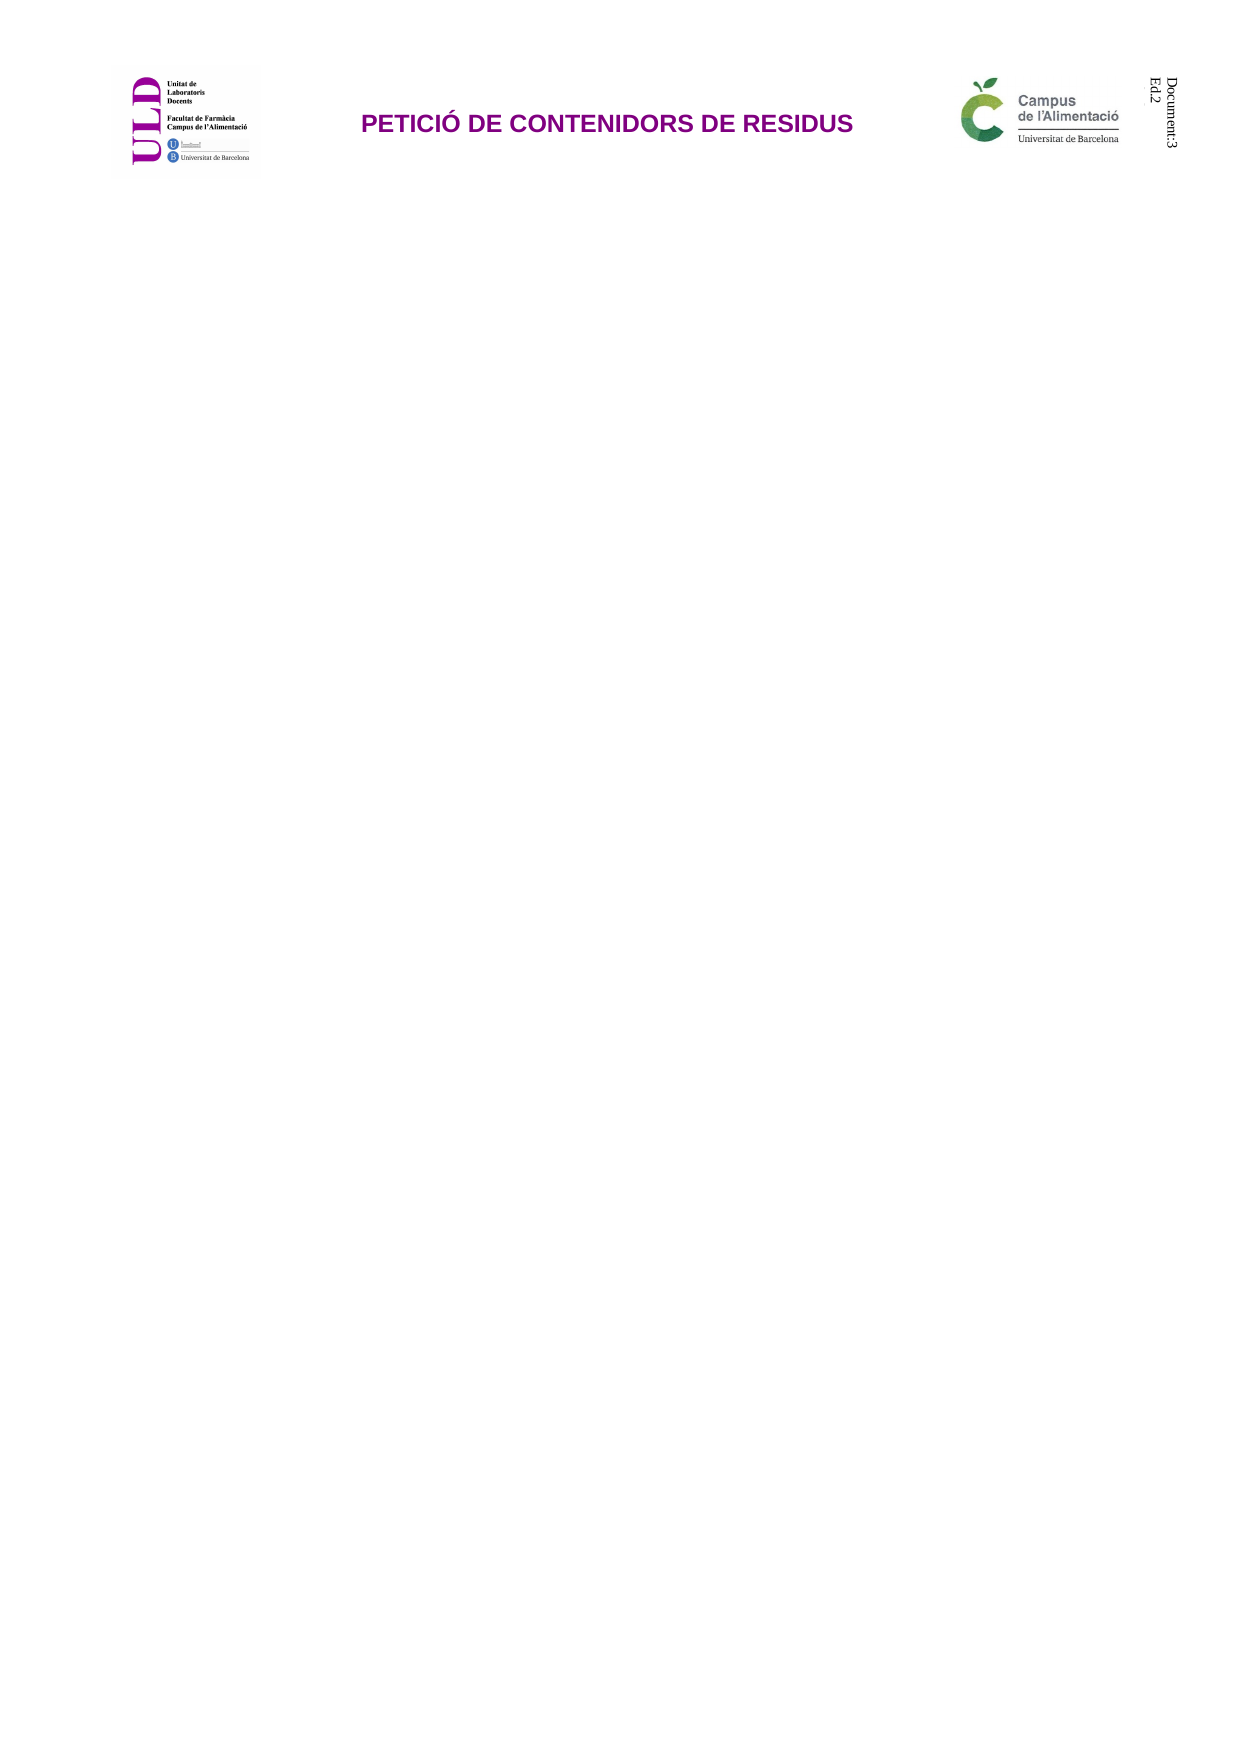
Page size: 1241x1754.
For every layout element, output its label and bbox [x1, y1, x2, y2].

picture [111, 65, 262, 179]
picture [954, 76, 1123, 148]
